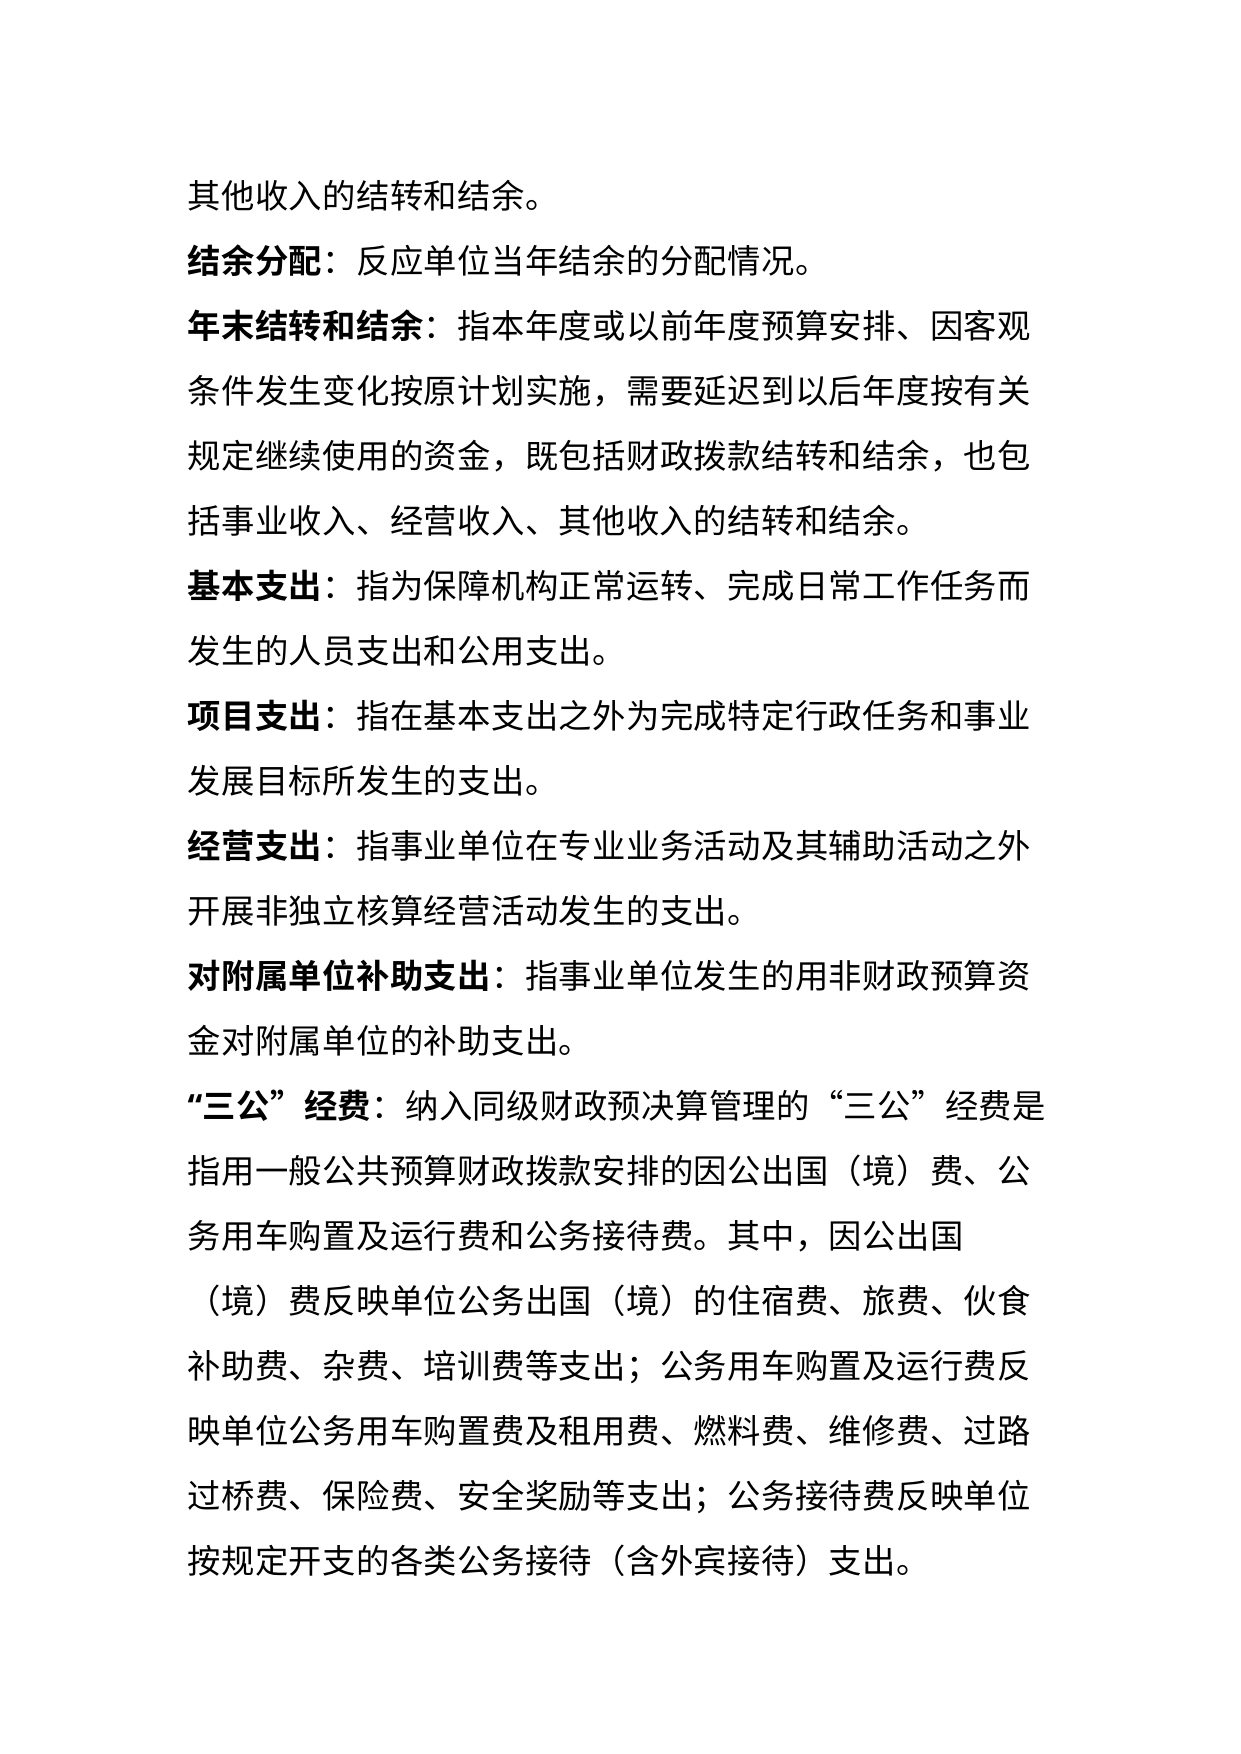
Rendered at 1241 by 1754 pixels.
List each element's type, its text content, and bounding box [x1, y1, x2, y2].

text “三公”经费：纳入同级财政预决算管理的“三公”经费是指用一般公共预算财政拨款安排的因公出国（境）费、公务用车购置及运行费和公务接待费。其中，因公出国（境）费反映单位公务出国（境）的住宿费、旅费、伙食补助费、杂费、培训费等支出；公务用车购置及运行费反映单位公务用车购置费及租用费、燃料费、维修费、过路过桥费、保险费、安全奖励等支出；公务接待费反映单位按规定开支的各类公务接待（含外宾接待）支出。 [187, 1072, 1053, 1592]
text 对附属单位补助支出：指事业单位发生的用非财政预算资金对附属单位的补助支出。 [187, 942, 1053, 1072]
text 经营支出：指事业单位在专业业务活动及其辅助活动之外开展非独立核算经营活动发生的支出。 [187, 812, 1053, 942]
text 年末结转和结余：指本年度或以前年度预算安排、因客观条件发生变化按原计划实施，需要延迟到以后年度按有关规定继续使用的资金，既包括财政拨款结转和结余，也包括事业收入、经营收入、其他收入的结转和结余。 [187, 292, 1053, 552]
text 结余分配：反应单位当年结余的分配情况。 [187, 227, 1053, 292]
text 项目支出：指在基本支出之外为完成特定行政任务和事业发展目标所发生的支出。 [187, 682, 1053, 812]
text 基本支出：指为保障机构正常运转、完成日常工作任务而发生的人员支出和公用支出。 [187, 552, 1053, 682]
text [187, 162, 1053, 227]
